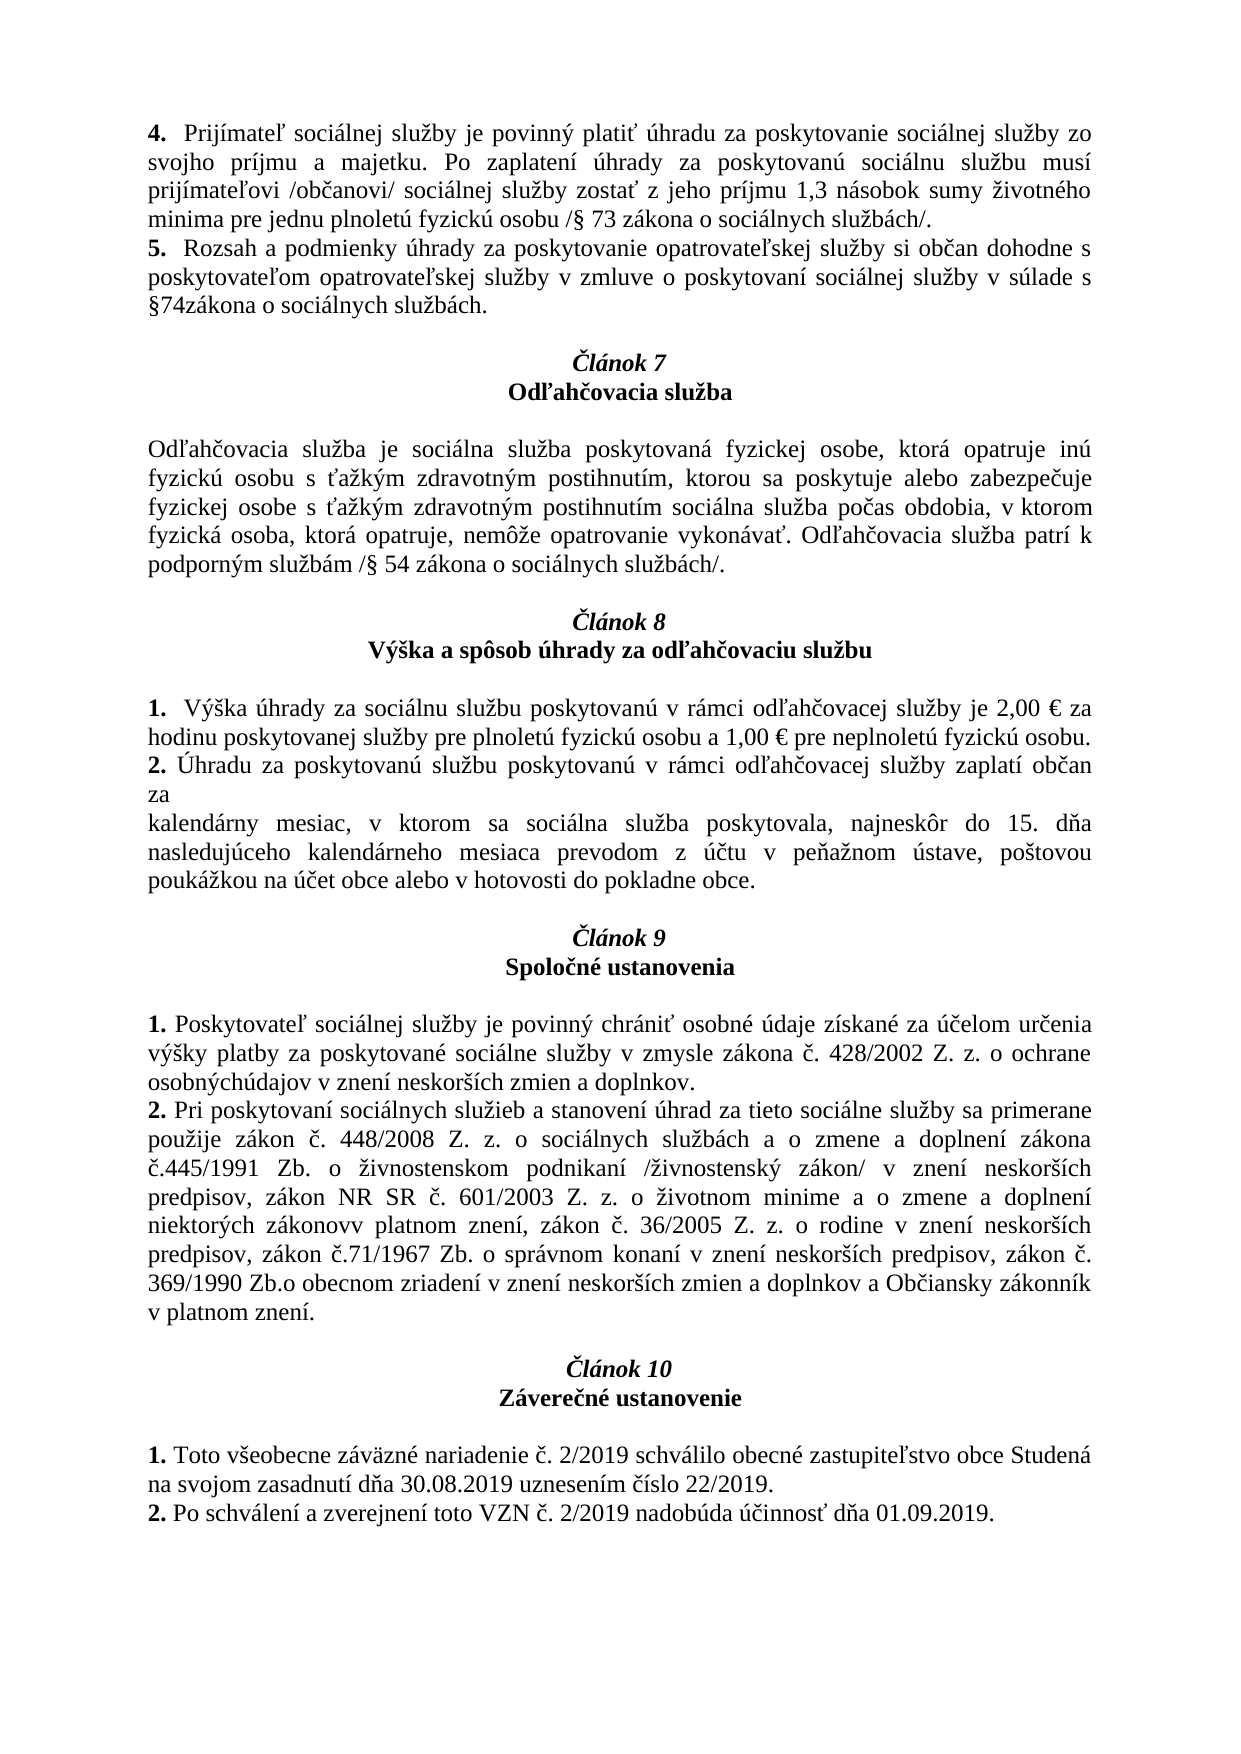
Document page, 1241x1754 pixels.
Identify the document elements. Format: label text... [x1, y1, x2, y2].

text 2. Po schválení a zverejnení toto VZN č. 2/2019 nadobúda účinnosť dňa 01.09.2019. [148, 1498, 1093, 1527]
text kalendárny mesiac, v ktorom sa sociálna služba poskytovala, najneskôr do 15. dňa nasledujúceho kalendárneho mesiaca prevodom z účtu v peňažnom ústave, poštovou poukážkou na účet obce alebo v hotovosti do pokladne obce. [148, 808, 1093, 894]
text 1. Toto všeobecne záväzné nariadenie č. 2/2019 schválilo obecné zastupiteľstvo obce Studená na svojom zasadnutí dňa 30.08.2019 uznesením číslo 22/2019. [148, 1441, 1093, 1498]
text Článok 7 [148, 348, 1093, 377]
text 4. Prijímateľ sociálnej služby je povinný platiť úhradu za poskytovanie sociálnej služby zo svojho príjmu a majetku. Po zaplatení úhrady za poskytovanú sociálnu službu musí prijímateľovi /občanovi/ sociálnej služby zostať z jeho príjmu 1,3 násobok sumy životného minima pre jednu plnoletú fyzickú osobu /§ 73 zákona o sociálnych službách/. [148, 118, 1093, 233]
text Spoločné ustanovenia [148, 952, 1093, 981]
text Záverečné ustanovenie [148, 1383, 1093, 1412]
text 5. Rozsah a podmienky úhrady za poskytovanie opatrovateľskej služby si občan dohodne s poskytovateľom opatrovateľskej služby v zmluve o poskytovaní sociálnej služby v súlade s §74zákona o sociálnych službách. [148, 233, 1093, 319]
text 1. Poskytovateľ sociálnej služby je povinný chrániť osobné údaje získané za účelom určenia výšky platby za poskytované sociálne služby v zmysle zákona č. 428/2002 Z. z. o ochrane osobnýchúdajov v znení neskorších zmien a doplnkov. [148, 1009, 1093, 1096]
text 2. Úhradu za poskytovanú službu poskytovanú v rámci odľahčovacej služby zaplatí občan za [148, 751, 1093, 808]
text Článok 8 [148, 607, 1093, 636]
text Odľahčovacia služba [148, 377, 1093, 406]
text Výška a spôsob úhrady za odľahčovaciu službu [148, 636, 1093, 664]
text Článok 9 [148, 923, 1093, 952]
text Odľahčovacia služba je sociálna služba poskytovaná fyzickej osobe, ktorá opatruje inú fyzickú osobu s ťažkým zdravotným postihnutím, ktorou sa poskytuje alebo zabezpečuje fyzickej osobe s ťažkým zdravotným postihnutím sociálna služba počas obdobia, v ktorom fyzická osoba, ktorá opatruje, nemôže opatrovanie vykonávať. Odľahčovacia služba patrí k podporným službám /§ 54 zákona o sociálnych službách/. [148, 434, 1093, 578]
text 1. Výška úhrady za sociálnu službu poskytovanú v rámci odľahčovacej služby je 2,00 € za hodinu poskytovanej služby pre plnoletú fyzickú osobu a 1,00 € pre neplnoletú fyzickú osobu. [148, 693, 1093, 751]
text Článok 10 [148, 1354, 1093, 1383]
text 2. Pri poskytovaní sociálnych služieb a stanovení úhrad za tieto sociálne služby sa primerane použije zákon č. 448/2008 Z. z. o sociálnych službách a o zmene a doplnení zákona č.445/1991 Zb. o živnostenskom podnikaní /živnostenský zákon/ v znení neskorších predpisov, zákon NR SR č. 601/2003 Z. z. o životnom minime a o zmene a doplnení niektorých zákonovv platnom znení, zákon č. 36/2005 Z. z. o rodine v znení neskorších predpisov, zákon č.71/1967 Zb. o správnom konaní v znení neskorších predpisov, zákon č. 369/1990 Zb.o obecnom zriadení v znení neskorších zmien a doplnkov a Občiansky zákonník v platnom znení. [148, 1096, 1093, 1326]
